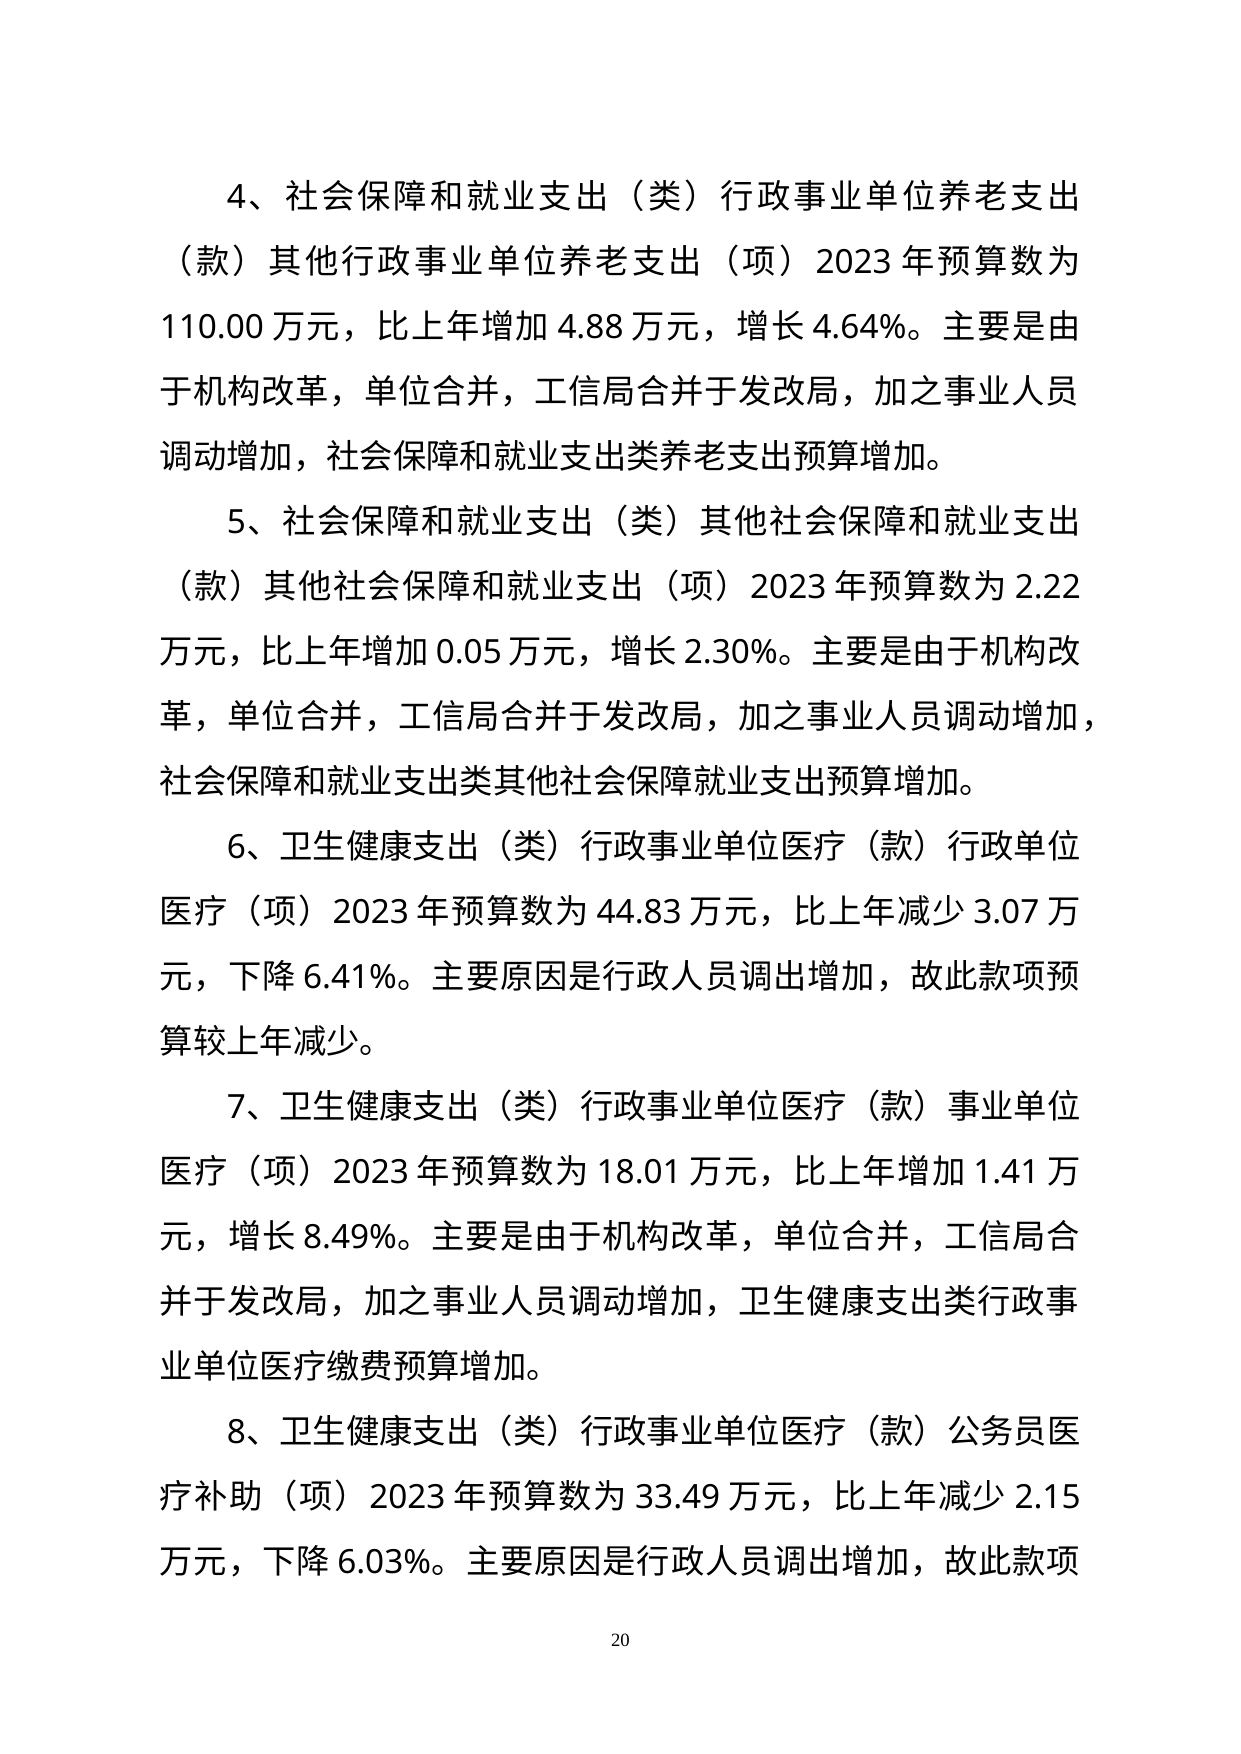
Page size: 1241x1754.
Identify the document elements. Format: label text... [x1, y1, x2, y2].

text 5、社会保障和就业支出（类）其他社会保障和就业支出（款）其他社会保障和就业支出（项）2023年预算数为2.22万元，比上年增加0.05万元，增长2.30%。主要是由于机构改革，单位合并，工信局合并于发改局，加之事业人员调动增加，社会保障和就业支出类其他社会保障就业支出预算增加。 [159, 487, 1081, 812]
text 7、卫生健康支出（类）行政事业单位医疗（款）事业单位医疗（项）2023年预算数为18.01万元，比上年增加1.41万元，增长8.49%。主要是由于机构改革，单位合并，工信局合并于发改局，加之事业人员调动增加，卫生健康支出类行政事业单位医疗缴费预算增加。 [159, 1072, 1081, 1397]
text 4、社会保障和就业支出（类）行政事业单位养老支出（款）其他行政事业单位养老支出（项）2023年预算数为110.00万元，比上年增加4.88万元，增长4.64%。主要是由于机构改革，单位合并，工信局合并于发改局，加之事业人员调动增加，社会保障和就业支出类养老支出预算增加。 [159, 162, 1081, 487]
text 6、卫生健康支出（类）行政事业单位医疗（款）行政单位医疗（项）2023年预算数为44.83万元，比上年减少3.07万元，下降6.41%。主要原因是行政人员调出增加，故此款项预算较上年减少。 [159, 812, 1081, 1072]
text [159, 1397, 1081, 1592]
